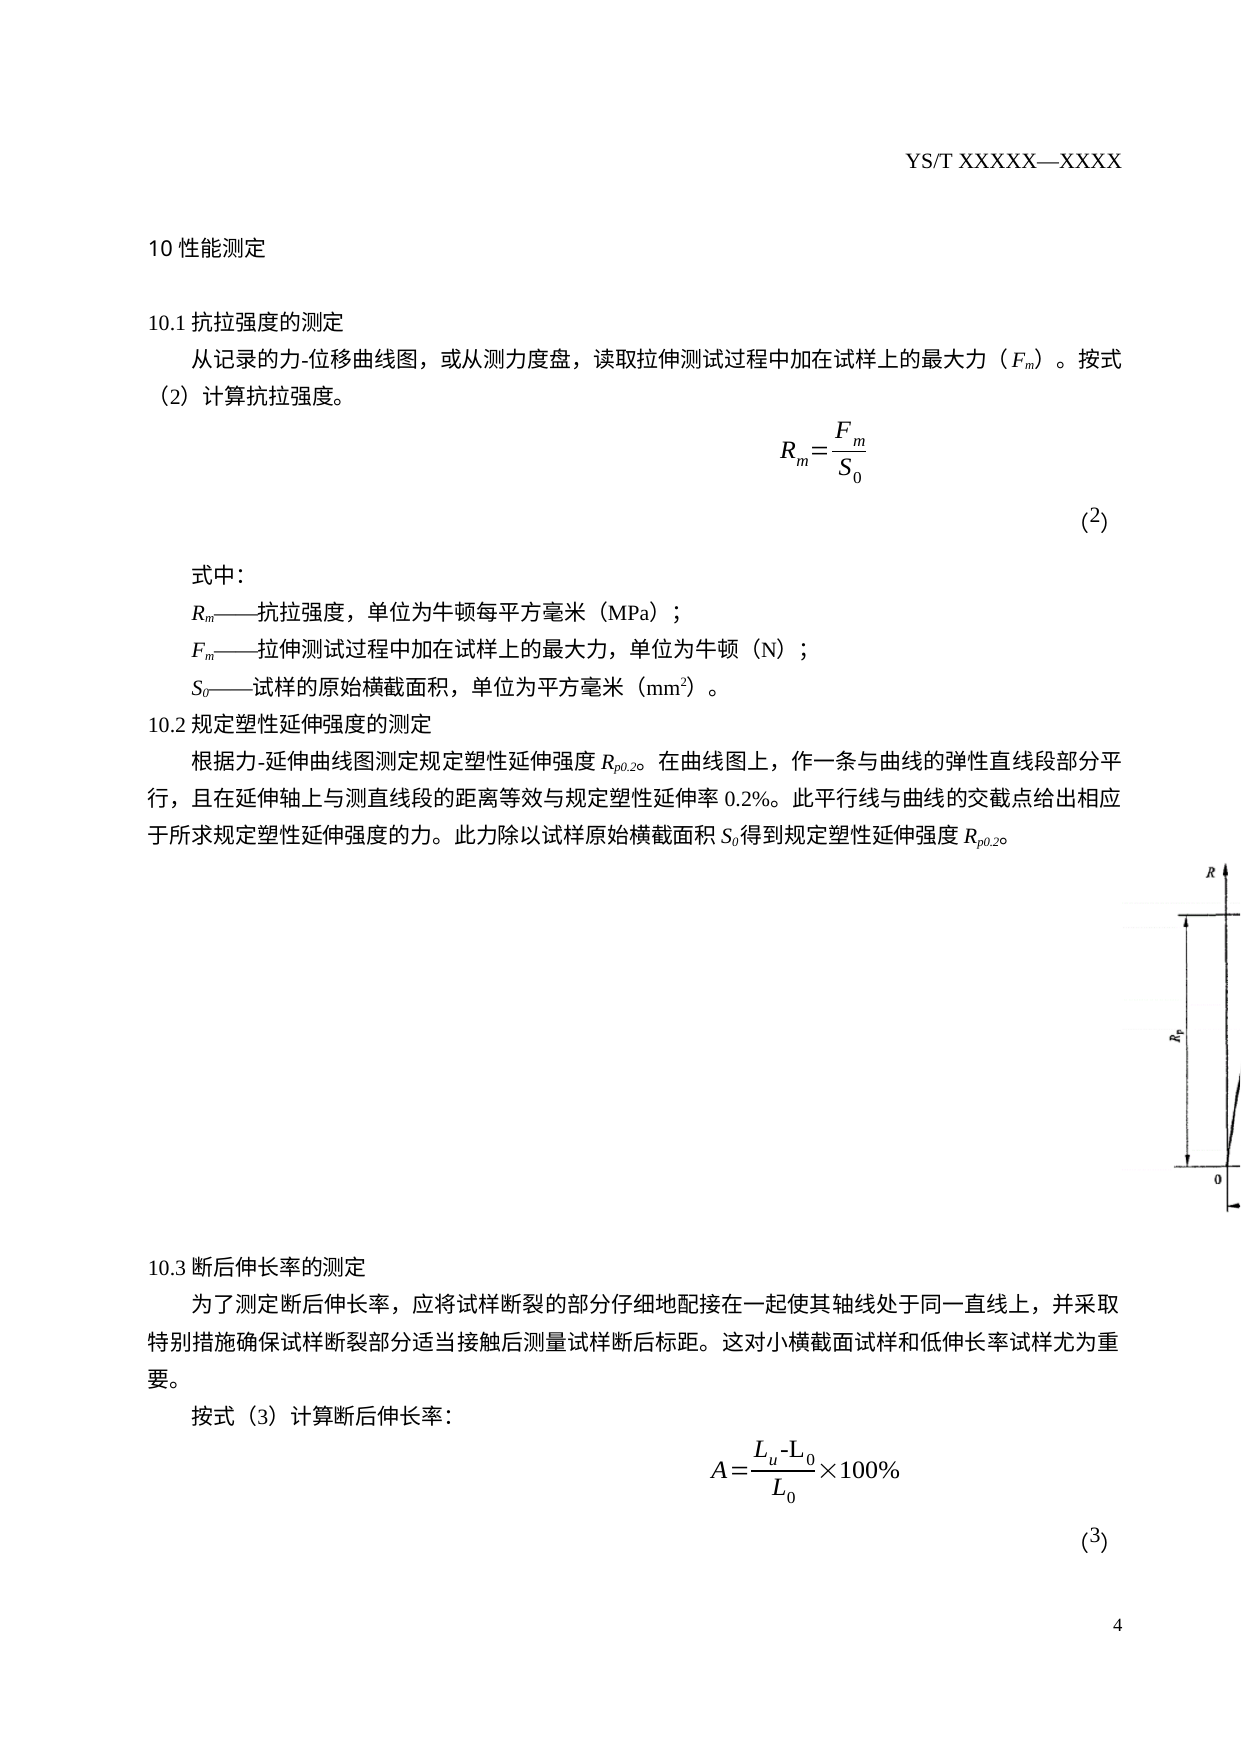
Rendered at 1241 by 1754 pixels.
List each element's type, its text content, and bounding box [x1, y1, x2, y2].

text 为了测定断后伸长率，应将试样断裂的部分仔细地配接在一起使其轴线处于同一直线上，并采取特别措施确保试样断裂部分适当接触后测量试样断后标距。这对小横截面试样和低伸长率试样尤为重要。 [148, 1287, 1122, 1394]
text 按式（3）计算断后伸长率： [148, 1399, 1122, 1431]
text 从记录的力-位移曲线图，或从测力度盘，读取拉伸测试过程中加在试样上的最大力（Fm）。按式（2）计算抗拉强度。 [148, 342, 1122, 411]
text （2） [148, 416, 1122, 546]
text 10 性能测定 [148, 231, 1122, 263]
text 10.2 规定塑性延伸强度的测定 [148, 706, 1122, 739]
text 根据力-延伸曲线图测定规定塑性延伸强度Rp0.2。在曲线图上，作一条与曲线的弹性直线段部分平行，且在延伸轴上与测直线段的距离等效与规定塑性延伸率0.2%。此平行线与曲线的交截点给出相应于所求规定塑性延伸强度的力。此力除以试样原始横截面积S0得到规定塑性延伸强度Rp0.2。 [148, 743, 1122, 851]
picture [1122, 855, 1241, 1220]
text Rm——抗拉强度，单位为牛顿每平方毫米（MPa）； [148, 595, 1122, 627]
text 10.1 抗拉强度的测定 [148, 304, 1122, 337]
text 式中： [148, 558, 1122, 590]
text S0——试样的原始横截面积，单位为平方毫米（mm2）。 [148, 669, 1122, 702]
text 10.3 断后伸长率的测定 [148, 1250, 1122, 1282]
text （3） [148, 1436, 1122, 1566]
text Fm——拉伸测试过程中加在试样上的最大力，单位为牛顿（N）； [148, 632, 1122, 664]
